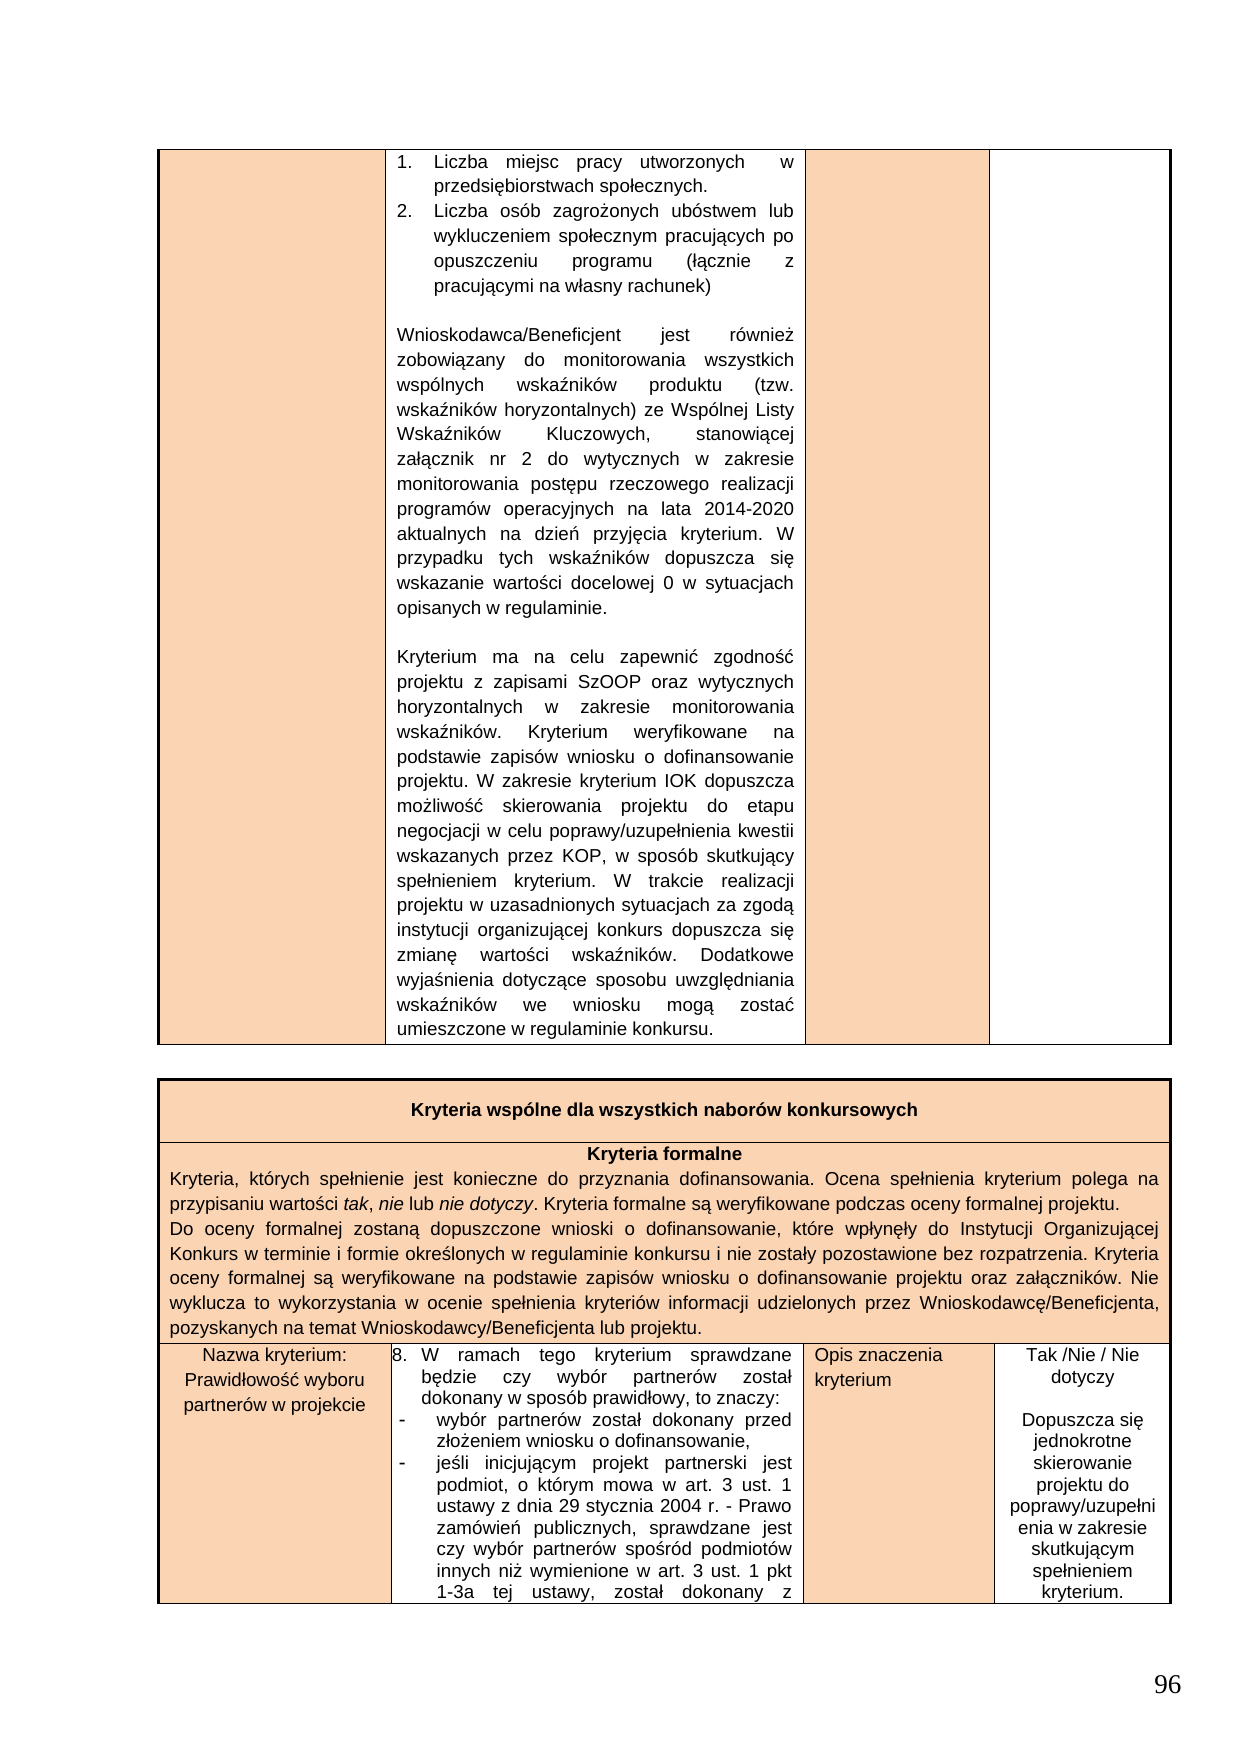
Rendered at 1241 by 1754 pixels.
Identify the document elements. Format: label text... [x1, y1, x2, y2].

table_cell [160, 1344, 391, 1603]
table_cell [995, 1344, 1169, 1603]
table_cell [804, 1344, 994, 1603]
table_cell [806, 150, 989, 1044]
table_cell Kryteria formalne Kryteria, których spełnienie jest konieczne do przyznania dofinansowania. Ocena spełnienia kryterium polega na przypisaniu wartości tak, nie lub nie dotyczy. Kryteria formalne są weryfikowane podczas oceny formalnej projektu. Do oceny formalnej zostaną dopuszczone wnioski o dofinansowanie, które wpłynęły do Instytucji Organizującej Konkurs w terminie i formie określonych w regulaminie konkursu i nie zostały pozostawione bez rozpatrzenia. Kryteria oceny formalnej są weryfikowane na podstawie zapisów wniosku o dofinansowanie projektu oraz załączników. Nie wyklucza to wykorzystania w ocenie spełnienia kryteriów informacji udzielonych przez Wnioskodawcę/Beneficjenta, pozyskanych na temat Wnioskodawcy/Beneficjenta lub projektu. [160, 1143, 1169, 1343]
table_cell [386, 150, 805, 1044]
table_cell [160, 150, 385, 1044]
table_header Kryteria wspólne dla wszystkich naborów konkursowych [160, 1081, 1169, 1142]
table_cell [392, 1344, 803, 1603]
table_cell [990, 150, 1169, 1044]
